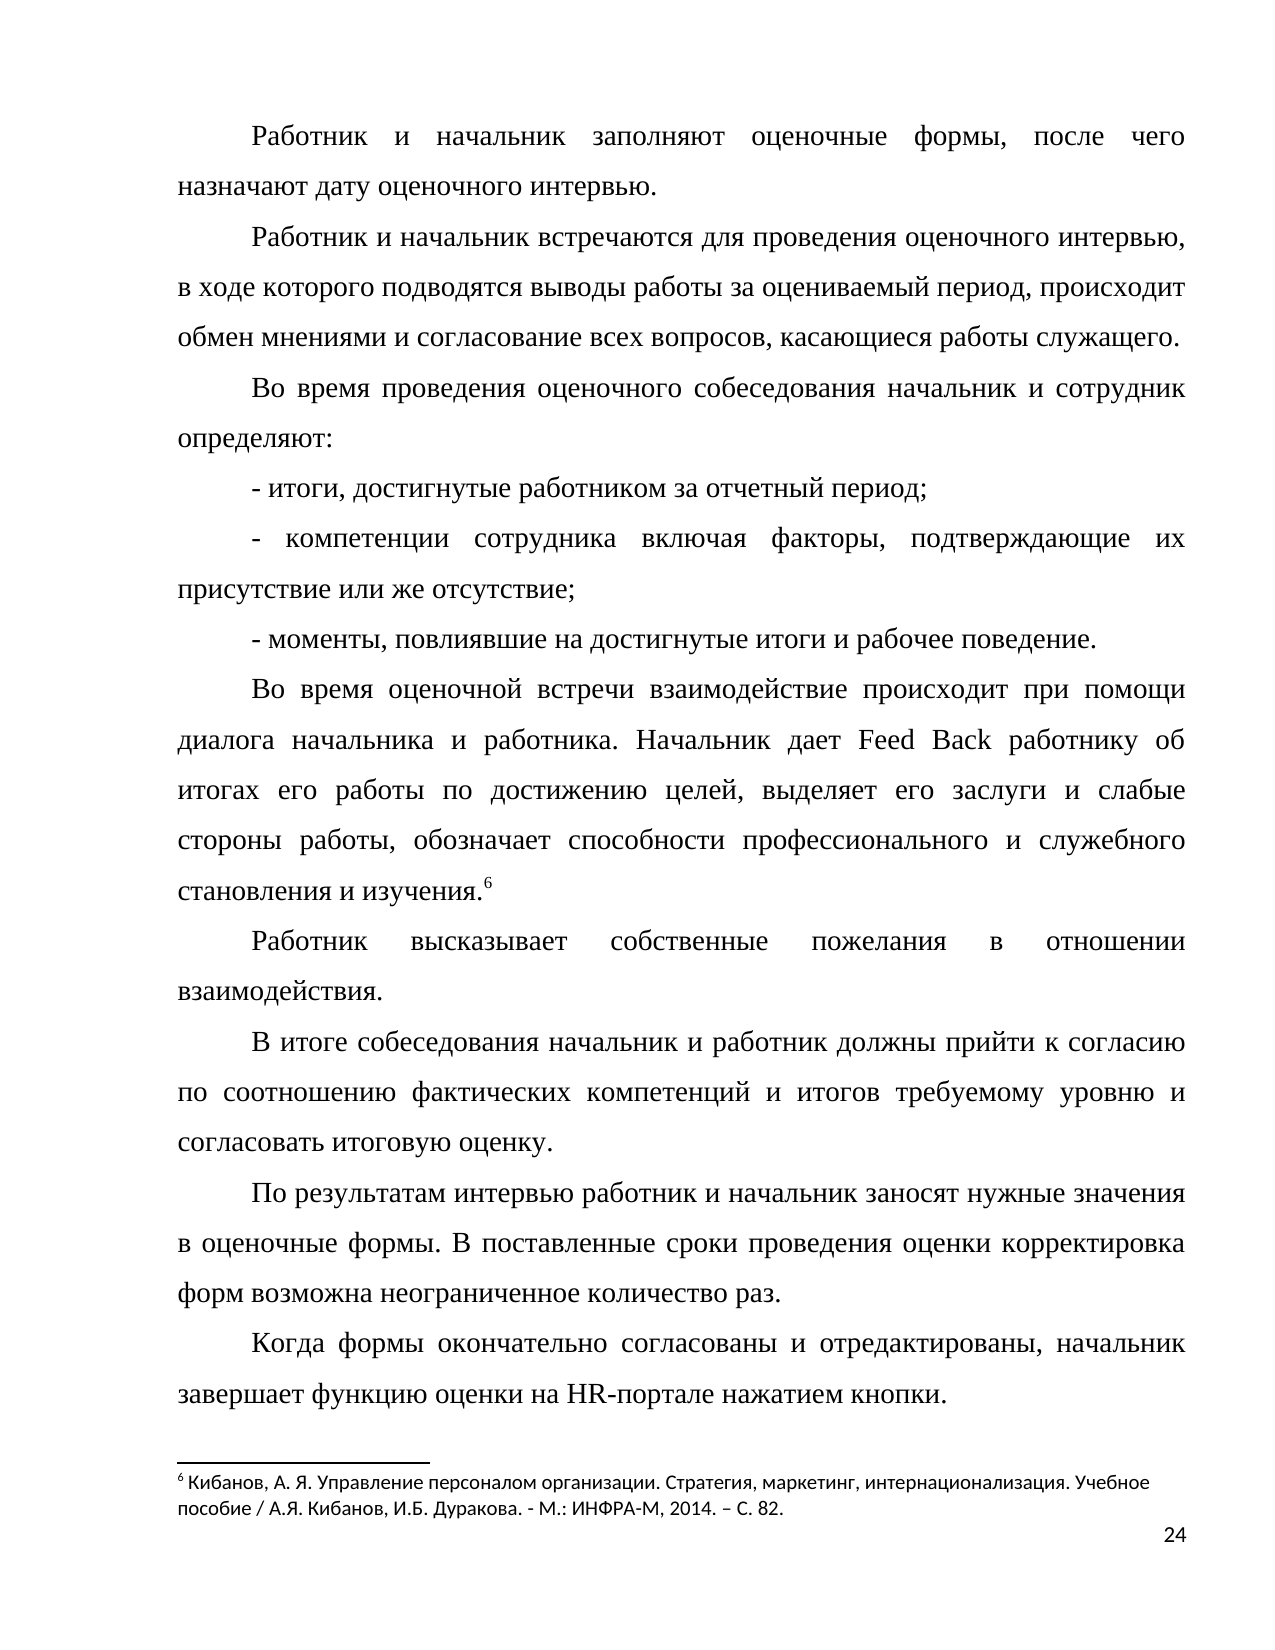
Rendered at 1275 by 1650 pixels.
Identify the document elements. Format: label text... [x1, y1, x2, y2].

text Когда формы окончательно согласованы и отредактированы, начальник завершает функцию оценки на HR-портале нажатием кнопки. [177, 1326, 1186, 1409]
text Работник и начальник встречаются для проведения оценочного интервью, в ходе которого подводятся выводы работы за оцениваемый период, происходит обмен мнениями и согласование всех вопросов, касающиеся работы служащего. [177, 219, 1186, 353]
text - компетенции сотрудника включая факторы, подтверждающие их присутствие или же отсутствие; [177, 521, 1186, 604]
text Работник высказывает собственные пожелания в отношении взаимодействия. [177, 923, 1186, 1007]
text В итоге собеседования начальник и работник должны прийти к согласию по соотношению фактических компетенций и итогов требуемому уровню и согласовать итоговую оценку. [177, 1024, 1186, 1158]
text По результатам интервью работник и начальник заносят нужные значения в оценочные формы. В поставленные сроки проведения оценки корректировка форм возможна неограниченное количество раз. [177, 1175, 1186, 1309]
text Во время оценочной встречи взаимодействие происходит при помощи диалога начальника и работника. Начальник дает Feed Back работнику об итогах его работы по достижению целей, выделяет его заслуги и слабые стороны работы, обозначает способности профессионального и служебного становления и изучения. [177, 672, 1186, 906]
text Во время проведения оценочного собеседования начальник и сотрудник определяют: [177, 370, 1186, 453]
text Работник и начальник заполняют оценочные формы, после чего назначают дату оценочного интервью. [177, 118, 1186, 202]
text - моменты, повлиявшие на достигнутые итоги и рабочее поведение. [177, 621, 1186, 655]
text - итоги, достигнутые работником за отчетный период; [177, 470, 1186, 504]
